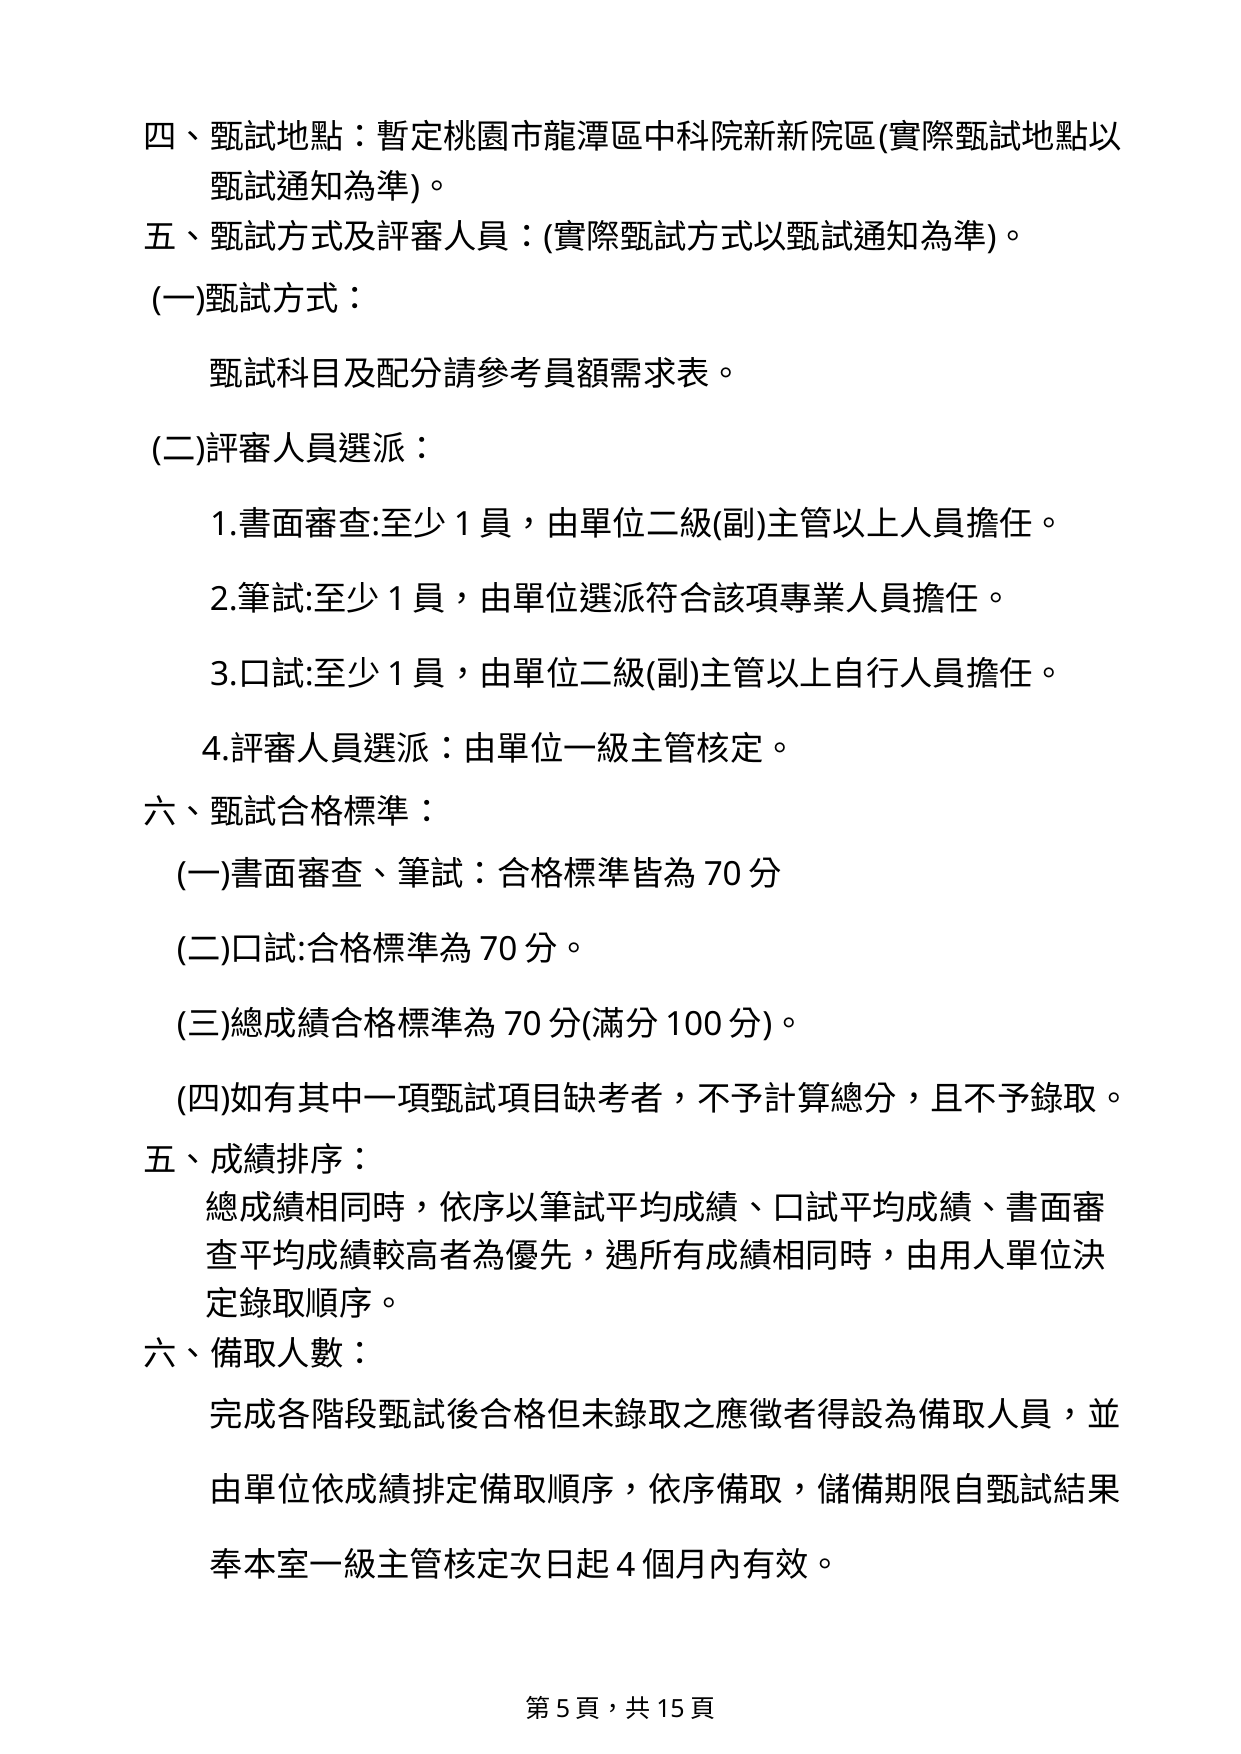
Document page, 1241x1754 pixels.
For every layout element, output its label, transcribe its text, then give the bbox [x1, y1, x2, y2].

list (四)如有其中一項甄試項目缺考者，不予計算總分，且不予錄取。 [168, 1058, 1122, 1133]
text 4.評審人員選派：由單位一級主管核定。 [193, 708, 1122, 783]
list (二)口試:合格標準為70分。 [168, 908, 1122, 983]
text 五、甄試方式及評審人員：(實際甄試方式以甄試通知為準)。 [143, 208, 1122, 258]
text 總成績相同時，依序以筆試平均成績、口試平均成績、書面審 [206, 1181, 1122, 1229]
text 四、甄試地點：暫定桃園市龍潭區中科院新新院區(實際甄試地點以甄試通知為準)。 [143, 108, 1122, 208]
text 定錄取順序。 [206, 1277, 1122, 1325]
text 六、備取人數： [143, 1325, 1122, 1375]
text 1.書面審查:至少1員，由單位二級(副)主管以上人員擔任。 [143, 483, 1122, 558]
text (二)評審人員選派： [143, 408, 1122, 483]
list (三)總成績合格標準為70分(滿分100分)。 [168, 983, 1122, 1058]
text 2.筆試:至少1員，由單位選派符合該項專業人員擔任。 [184, 558, 1122, 633]
text 六、甄試合格標準： [143, 783, 1122, 833]
text (一)甄試方式： [143, 258, 1122, 333]
list (一)書面審查、筆試：合格標準皆為70分 [168, 833, 1122, 908]
text 甄試科目及配分請參考員額需求表。 [184, 333, 1122, 408]
text 3.口試:至少1員，由單位二級(副)主管以上自行人員擔任。 [168, 633, 1122, 708]
text 查平均成績較高者為優先，遇所有成績相同時，由用人單位決 [206, 1229, 1122, 1277]
text 五、成績排序： [143, 1133, 1122, 1181]
list 完成各階段甄試後合格但未錄取之應徵者得設為備取人員，並由單位依成績排定備取順序，依序備取，儲備期限自甄試結果奉本室一級主管核定次日起4個月內有效。 [209, 1375, 1122, 1600]
